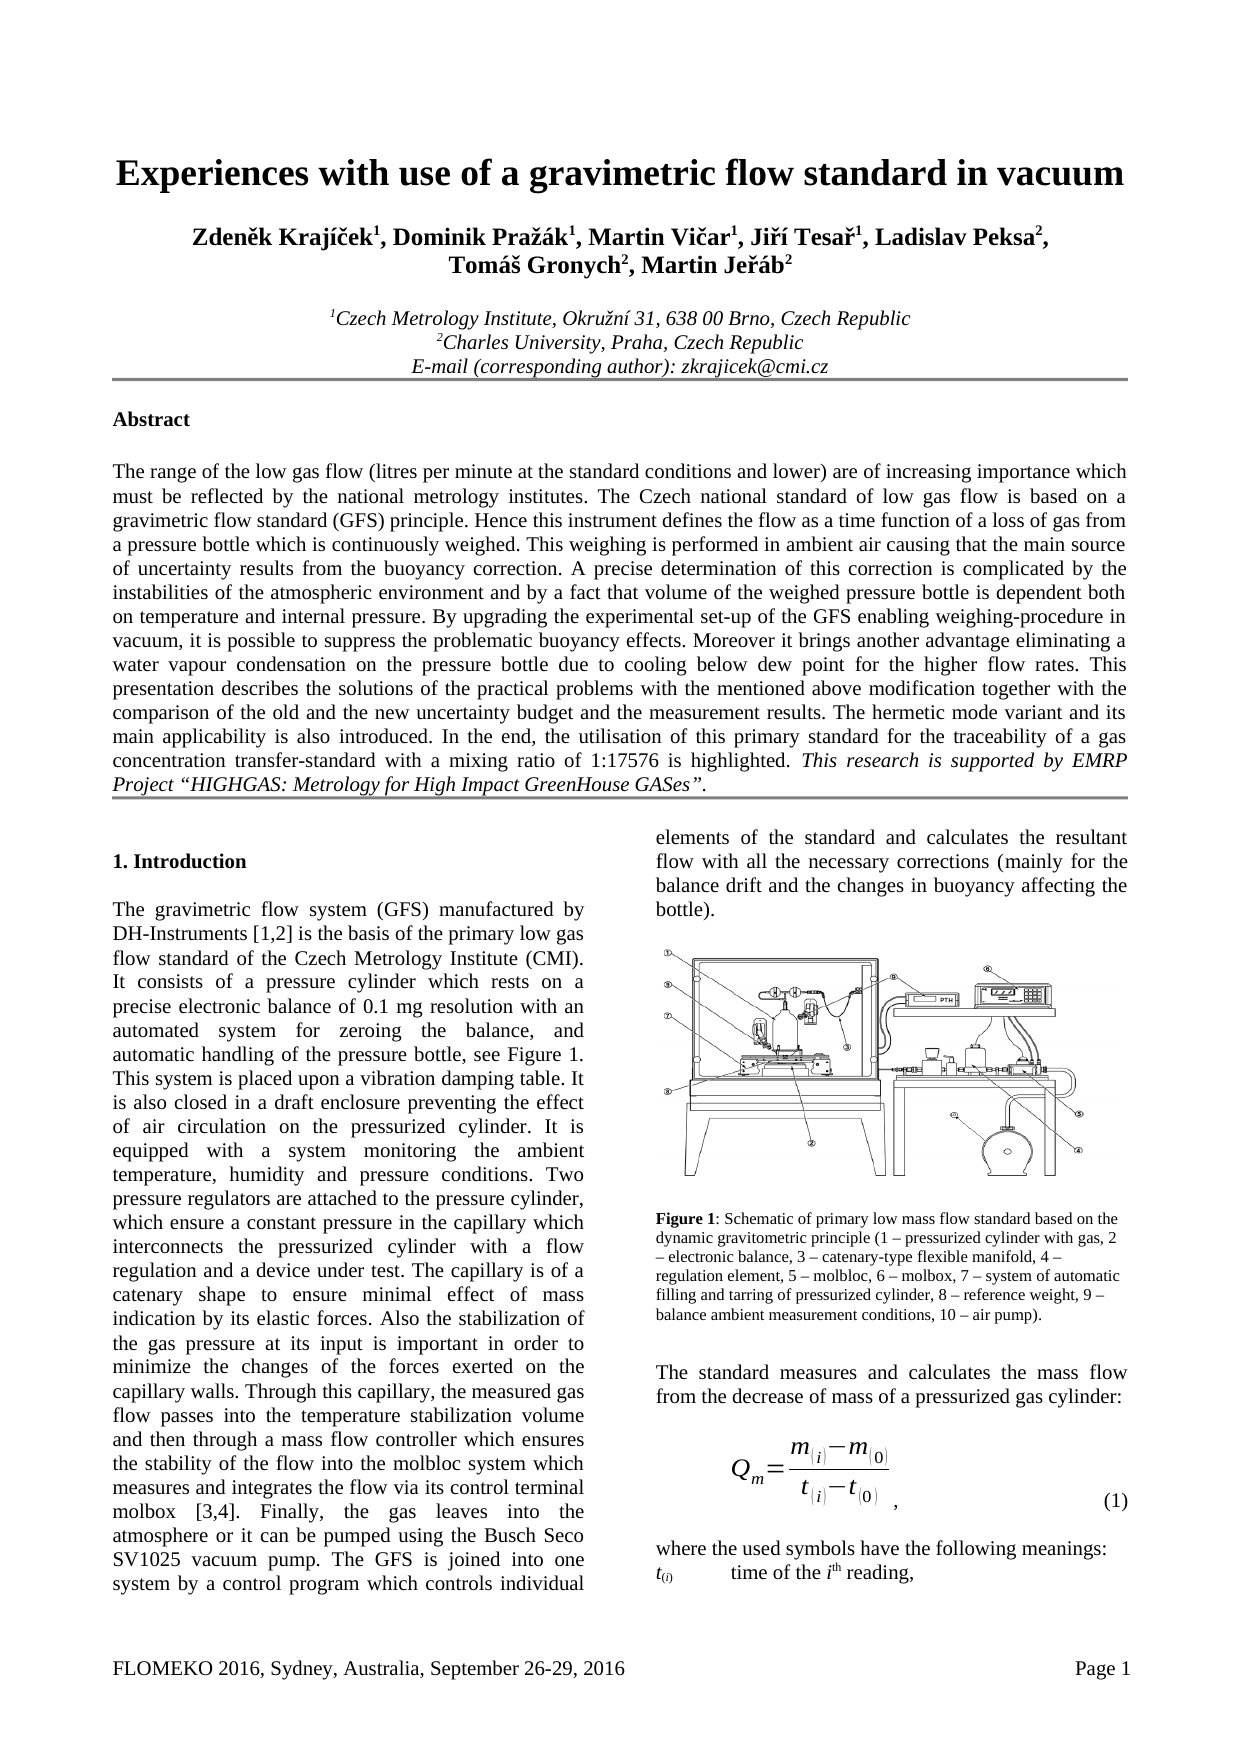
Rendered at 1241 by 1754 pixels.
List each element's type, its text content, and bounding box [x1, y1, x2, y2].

text Zdeněk Krajíček1, Dominik Pražák1, Martin Vičar1, Jiří Tesař1, Ladislav Peksa2, [112, 222, 1128, 251]
text E-mail (corresponding author): zkrajicek@cmi.cz [112, 354, 1128, 377]
text Figure 1: Schematic of primary low mass flow standard based on the dynamic gravitometric principle (1 – pressurized cylinder with gas, 2 – electronic balance, 3 – catenary-type flexible manifold, 4 – regulation element, 5 – molbloc, 6 – molbox, 7 – system of automatic filling and tarring of pressurized cylinder, 8 – reference weight, 9 – balance ambient measurement conditions, 10 – air pump). [656, 1208, 1128, 1323]
text 1Czech Metrology Institute, Okružní 31, 638 00 Brno, Czech Republic [112, 306, 1128, 330]
subtitle 1. Introduction [112, 849, 585, 873]
subtitle Abstract [112, 407, 1128, 431]
text Tomáš Gronych2, Martin Jeřáb2 [112, 251, 1128, 279]
text , (1) [656, 1432, 1128, 1512]
text The range of the low gas flow (litres per minute at the standard conditions and lower) are of increasing importance which must be reflected by the national metrology institutes. The Czech national standard of low gas flow is based on a gravimetric flow standard (GFS) principle. Hence this instrument defines the flow as a time function of a loss of gas from a pressure bottle which is continuously weighed. This weighing is performed in ambient air causing that the main source of uncertainty results from the buoyancy correction. A precise determination of this correction is complicated by the instabilities of the atmospheric environment and by a fact that volume of the weighed pressure bottle is dependent both on temperature and internal pressure. By upgrading the experimental set-up of the GFS enabling weighing-procedure in vacuum, it is possible to suppress the problematic buoyancy effects. Moreover it brings another advantage eliminating a water vapour condensation on the pressure bottle due to cooling below dew point for the higher flow rates. This presentation describes the solutions of the practical problems with the mentioned above modification together with the comparison of the old and the new uncertainty budget and the measurement results. The hermetic mode variant and its main applicability is also introduced. In the end, the utilisation of this primary standard for the traceability of a gas concentration transfer-standard with a mixing ratio of 1:17576 is highlighted. This research is supported by EMRP Project “HIGHGAS: Metrology for High Impact GreenHouse GASes”. [112, 459, 1128, 796]
text The standard measures and calculates the mass flow from the decrease of mass of a pressurized gas cylinder: [656, 1360, 1128, 1408]
text where the used symbols have the following meanings: [656, 1536, 1128, 1560]
text 2Charles University, Praha, Czech Republic [112, 330, 1128, 354]
text The gravimetric flow system (GFS) manufactured by DH-Instruments [1,2] is the basis of the primary low gas flow standard of the Czech Metrology Institute (CMI). It consists of a pressure cylinder which rests on a precise electronic balance of 0.1 mg resolution with an automated system for zeroing the balance, and automatic handling of the pressure bottle, see Figure 1. This system is placed upon a vibration damping table. It is also closed in a draft enclosure preventing the effect of air circulation on the pressurized cylinder. It is equipped with a system monitoring the ambient temperature, humidity and pressure conditions. Two pressure regulators are attached to the pressure cylinder, which ensure a constant pressure in the capillary which interconnects the pressurized cylinder with a flow regulation and a device under test. The capillary is of a catenary shape to ensure minimal effect of mass indication by its elastic forces. Also the stabilization of the gas pressure at its input is important in order to minimize the changes of the forces exerted on the capillary walls. Through this capillary, the measured gas flow passes into the temperature stabilization volume and then through a mass flow controller which ensures the stability of the flow into the molbloc system which measures and integrates the flow via its control terminal molbox [3,4]. Finally, the gas leaves into the atmosphere or it can be pumped using the Busch Seco SV1025 vacuum pump. The GFS is joined into one system by a control program which controls individual elements of the standard and calculates the resultant flow with all the necessary corrections (mainly for the balance drift and the changes in buoyancy affecting the bottle). [112, 897, 585, 1595]
text t(i) time of the ith reading, [656, 1560, 1128, 1584]
title Experiences with use of a gravimetric flow standard in vacuum [112, 150, 1128, 193]
